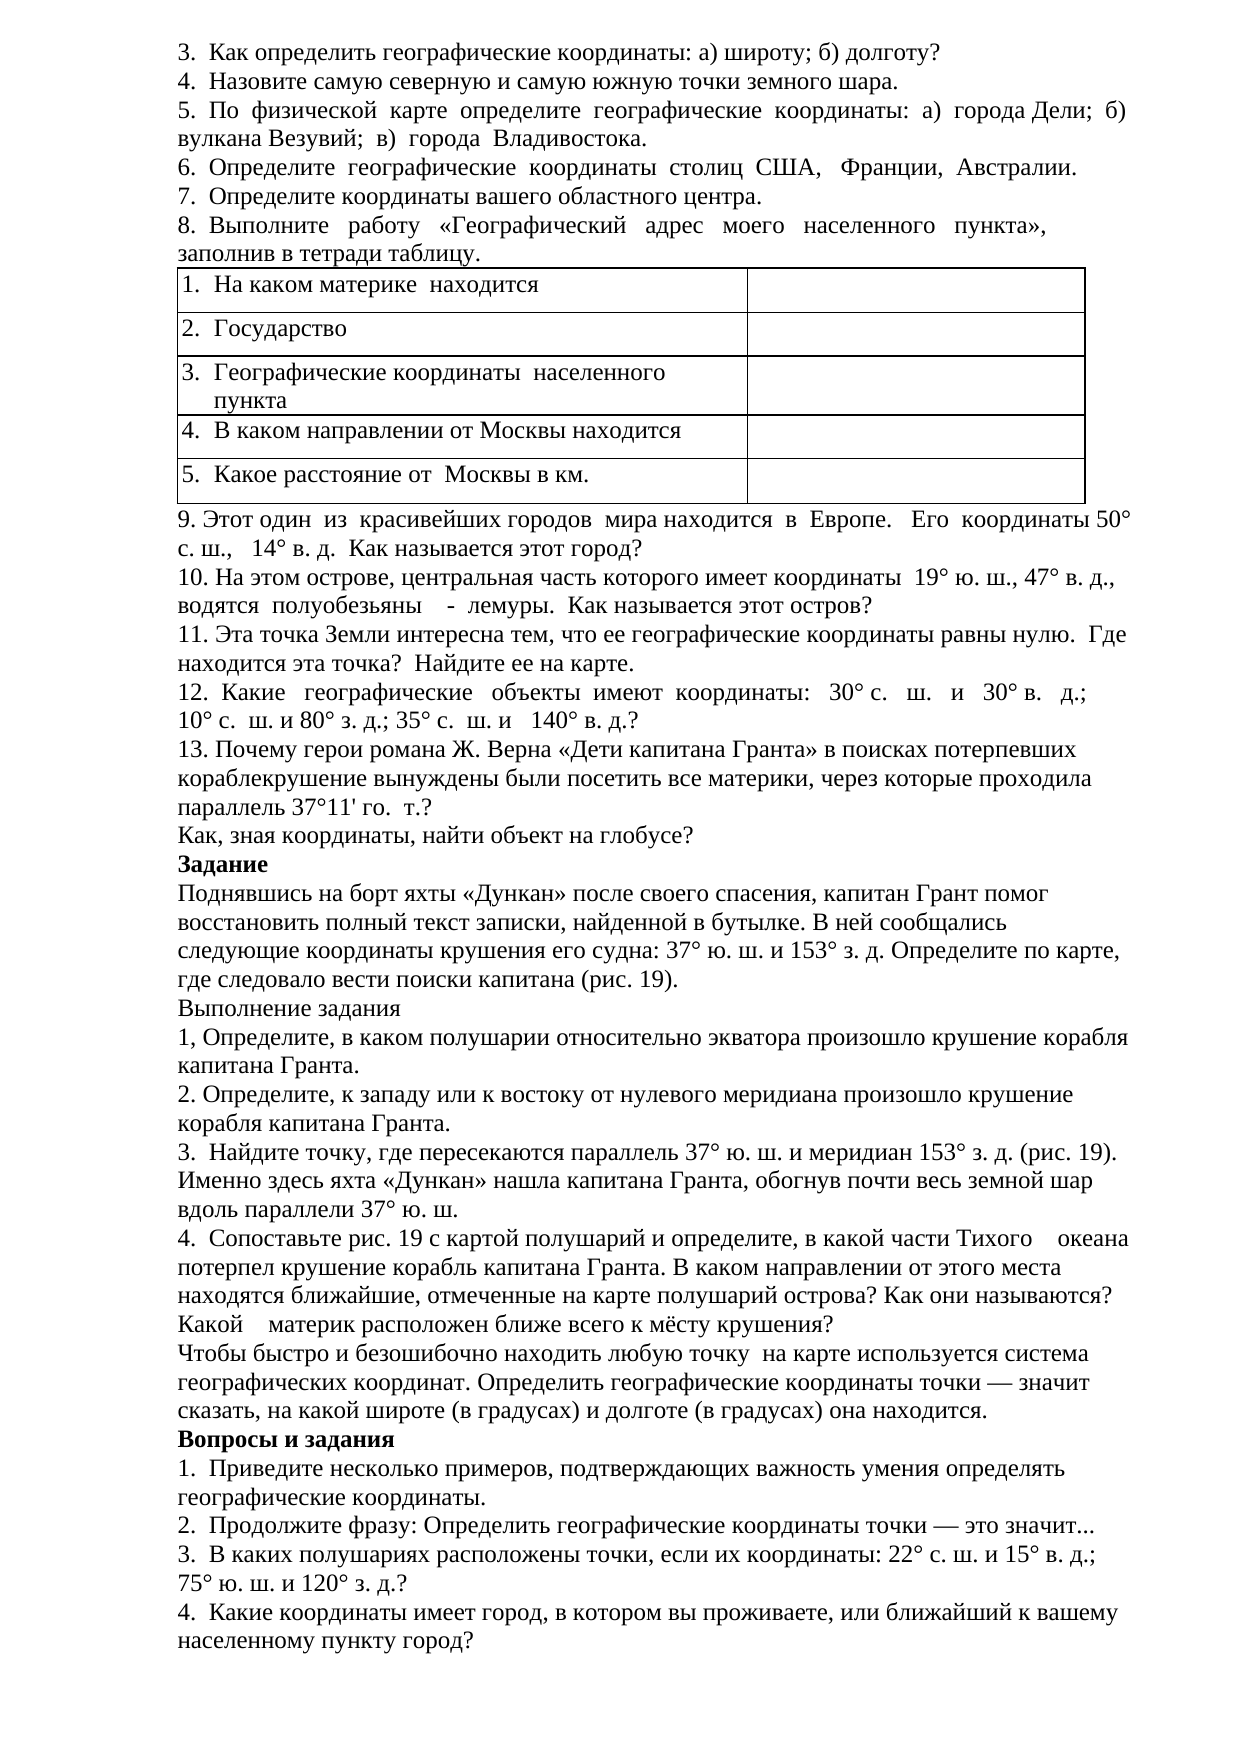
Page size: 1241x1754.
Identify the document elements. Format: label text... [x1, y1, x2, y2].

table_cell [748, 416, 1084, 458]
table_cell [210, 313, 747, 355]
text 8. Выполните работу «Географический адрес моего населенного пункта», заполнив в тетради таблицу. [177, 210, 1134, 267]
text Задание [177, 849, 1134, 878]
text 4. Какие координаты имеет город, в котором вы проживаете, или ближайший к вашему населенному пункту город? [177, 1597, 1134, 1654]
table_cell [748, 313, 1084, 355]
text Выполнение задания [177, 993, 1134, 1022]
text 11. Эта точка Земли интересна тем, что ее географические координаты равны нулю. Где находится эта точка? Найдите ее на карте. [177, 619, 1134, 677]
text 9. Этот один из красивейших городов мира находится в Европе. Его координаты 50° с. ш., 14° в. д. Как называется этот город? [177, 504, 1134, 562]
text 12. Какие географические объекты имеют координаты: 30° с. ш. и 30° в. д.; [177, 677, 1134, 705]
text 5. По физической карте определите географические координаты: а) города Дели; б) вулкана Везувий; в) города Владивостока. [177, 95, 1134, 152]
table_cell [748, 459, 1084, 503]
text 2. Продолжите фразу: Определить географические координаты точки — это значит... [177, 1510, 1134, 1539]
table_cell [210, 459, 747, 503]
text 2. Определите, к западу или к востоку от нулевого меридиана произошло крушение корабля капитана Гранта. [177, 1079, 1134, 1137]
text 1, Определите, в каком полушарии относительно экватора произошло крушение корабля капитана Гранта. [177, 1022, 1134, 1079]
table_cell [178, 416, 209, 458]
text Как, зная координаты, найти объект на глобусе? [177, 820, 1134, 849]
text 7. Определите координаты вашего областного центра. [177, 181, 1134, 210]
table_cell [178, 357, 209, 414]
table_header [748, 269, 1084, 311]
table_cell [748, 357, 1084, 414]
text 13. Почему герои романа Ж. Верна «Дети капитана Гранта» в поисках потерпевших кораблекрушение вынуждены были посетить все материки, через которые проходила параллель 37°11' го. т.? [177, 734, 1134, 820]
text 3. В каких полушариях расположены точки, если их координаты: 22° с. ш. и 15° в. д.; 75° ю. ш. и 120° з. д.? [177, 1539, 1134, 1597]
text 4. Назовите самую северную и самую южную точки земного шара. [177, 66, 1134, 95]
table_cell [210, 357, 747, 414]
text 10° с. ш. и 80° з. д.; 35° с. ш. и 140° в. д.? [177, 705, 1134, 734]
text 3. Как определить географические координаты: а) широту; б) долготу? [177, 37, 1134, 66]
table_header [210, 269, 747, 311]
text 4. Сопоставьте рис. 19 с картой полушарий и определите, в какой части Тихого океана потерпел крушение корабль капитана Гранта. В каком направлении от этого места находятся ближайшие, отмеченные на карте полушарий острова? Как они называются? Какой материк расположен ближе всего к мёсту крушения? [177, 1223, 1134, 1338]
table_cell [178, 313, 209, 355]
text Чтобы быстро и безошибочно находить любую точку на карте используется система географических координат. Определить географические координаты точки — значит сказать, на какой широте (в градусах) и долготе (в градусах) она находится. [177, 1338, 1134, 1424]
text 6. Определите географические координаты столиц США, Франции, Австралии. [177, 152, 1134, 181]
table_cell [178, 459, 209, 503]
text 10. На этом острове, центральная часть которого имеет координаты 19° ю. ш., 47° в. д., водятся полуобезьяны - лемуры. Как называется этот остров? [177, 562, 1134, 619]
text Поднявшись на борт яхты «Дункан» после своего спасения, капитан Грант помог восстановить полный текст записки, найденной в бутылке. В ней сообщались следующие координаты крушения его судна: 37° ю. ш. и 153° з. д. Определите по карте, где следовало вести поиски капитана (рис. 19). [177, 878, 1134, 993]
text 3. Найдите точку, где пересекаются параллель 37° ю. ш. и меридиан 153° з. д. (рис. 19). Именно здесь яхта «Дункан» нашла капитана Гранта, обогнув почти весь земной шар вдоль параллели 37° ю. ш. [177, 1137, 1134, 1223]
text Вопросы и задания [177, 1424, 1134, 1453]
text 1. Приведите несколько примеров, подтверждающих важность умения определять географические координаты. [177, 1453, 1134, 1510]
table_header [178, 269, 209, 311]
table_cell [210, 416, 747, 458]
